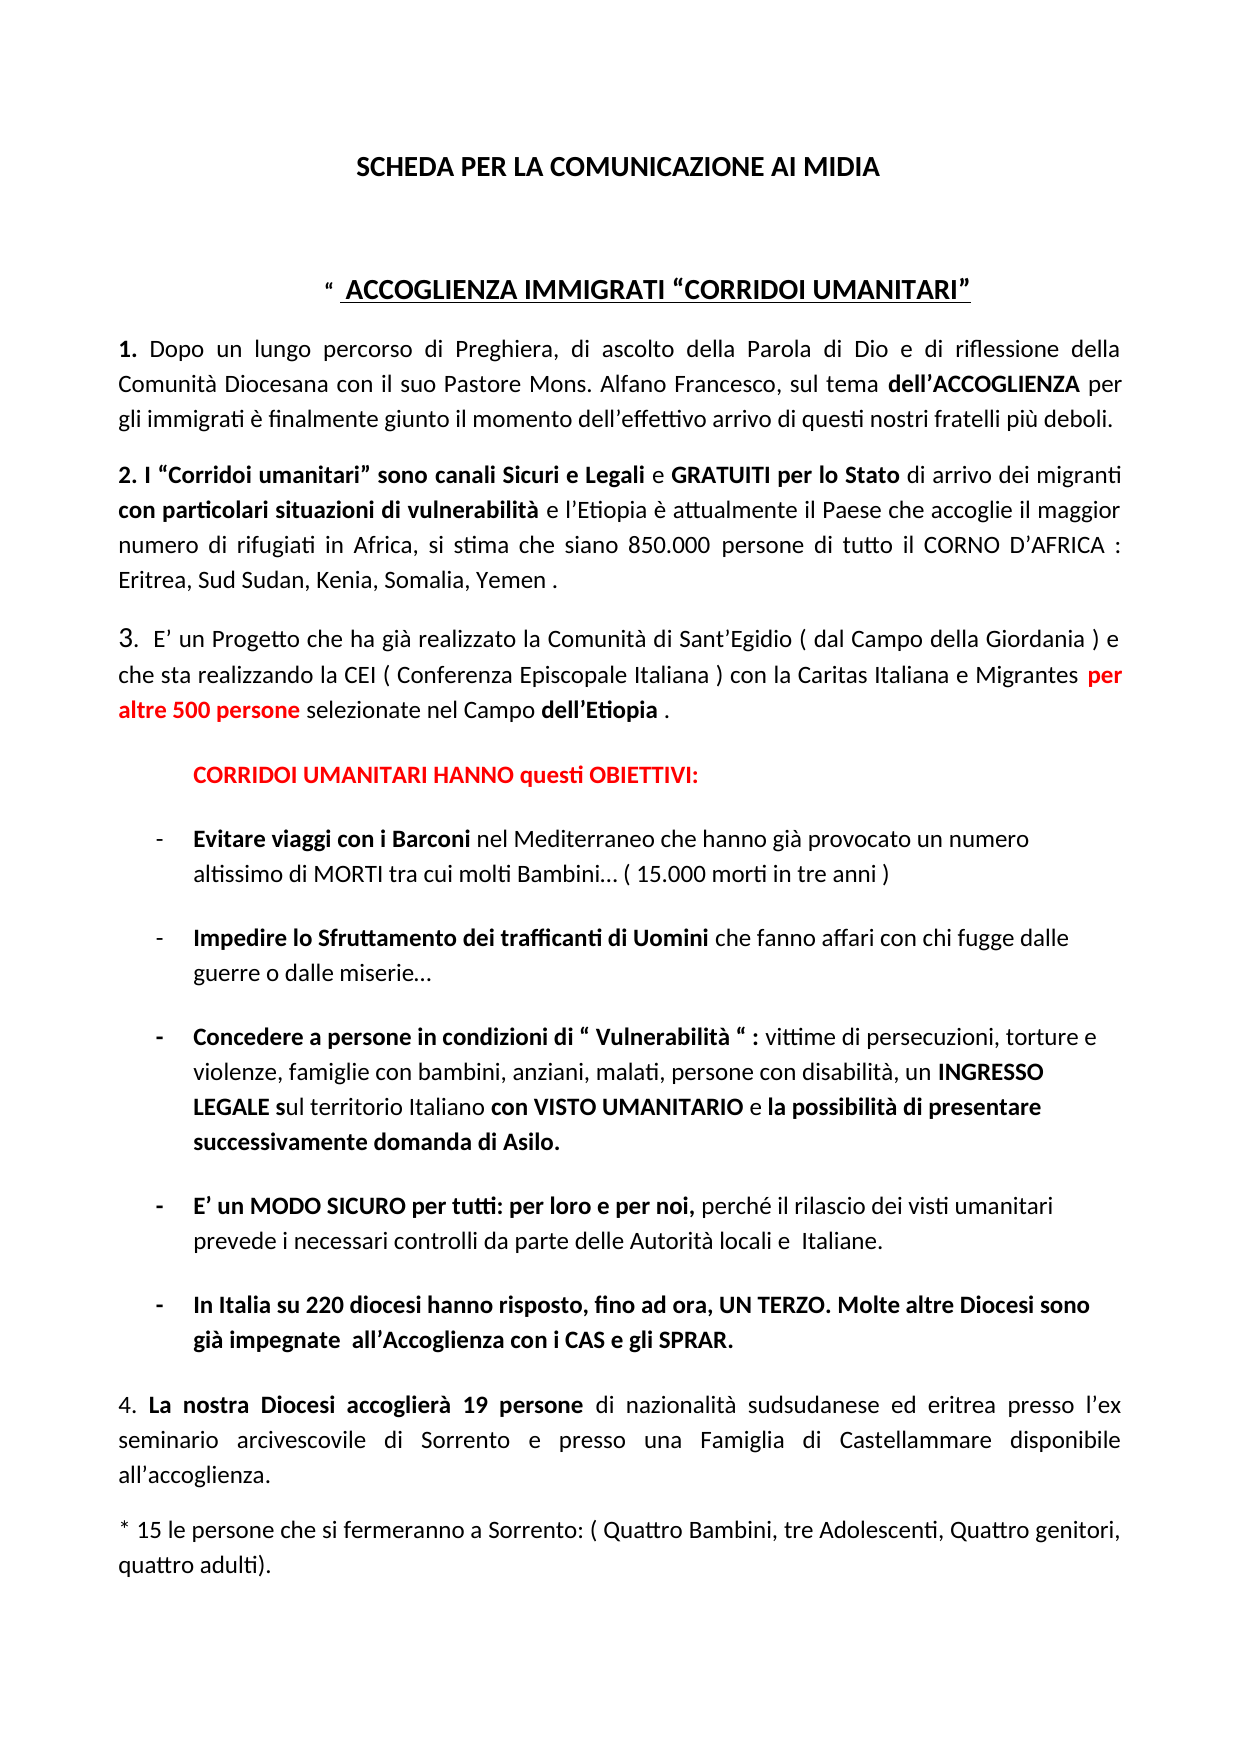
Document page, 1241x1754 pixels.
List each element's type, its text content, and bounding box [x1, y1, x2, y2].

text 2. I “Corridoi umanitari” sono canali Sicuri e Legali e GRATUITI per lo Stato di arrivo dei migranti con particolari situazioni di vulnerabilità e l’Etiopia è attualmente il Paese che accoglie il maggior numero di rifugiati in Africa, si stima che siano 850.000 persone di tutto il CORNO D’AFRICA : Eritrea, Sud Sudan, Kenia, Somalia, Yemen . [118, 459, 1122, 594]
text “ ACCOGLIENZA IMMIGRATI “CORRIDOI UMANITARI” [118, 271, 1122, 307]
list Evitare viaggi con i Barconi nel Mediterraneo che hanno già provocato un numero altissimo di MORTI tra cui molti Bambini… ( 15.000 morti in tre anni ) [156, 823, 1122, 888]
list Concedere a persone in condizioni di “ Vulnerabilità “ : vittime di persecuzioni, torture e violenze, famiglie con bambini, anziani, malati, persone con disabilità, un INGRESSO LEGALE sul territorio Italiano con VISTO UMANITARIO e la possibilità di presentare successivamente domanda di Asilo. [156, 1021, 1122, 1157]
text 1. Dopo un lungo percorso di Preghiera, di ascolto della Parola di Dio e di riflessione della Comunità Diocesana con il suo Pastore Mons. Alfano Francesco, sul tema dell’ACCOGLIENZA per gli immigrati è finalmente giunto il momento dell’effettivo arrivo di questi nostri fratelli più deboli. [118, 333, 1122, 433]
text * 15 le persone che si fermeranno a Sorrento: ( Quattro Bambini, tre Adolescenti, Quattro genitori, quattro adulti). [118, 1515, 1122, 1580]
text 4. La nostra Diocesi accoglierà 19 persone di nazionalità sudsudanese ed eritrea presso l’ex seminario arcivescovile di Sorrento e presso una Famiglia di Castellammare disponibile all’accoglienza. [118, 1389, 1122, 1489]
list In Italia su 220 diocesi hanno risposto, fino ad ora, UN TERZO. Molte altre Diocesi sono già impegnate all’Accoglienza con i CAS e gli SPRAR. [156, 1290, 1122, 1355]
list Impedire lo Sfruttamento dei trafficanti di Uomini che fanno affari con chi fugge dalle guerre o dalle miserie… [156, 922, 1122, 988]
text CORRIDOI UMANITARI HANNO questi OBIETTIVI: [193, 759, 1122, 789]
text SCHEDA PER LA COMUNICAZIONE AI MIDIA [118, 148, 1122, 183]
text 3. E’ un Progetto che ha già realizzato la Comunità di Sant’Egidio ( dal Campo della Giordania ) e che sta realizzando la CEI ( Conferenza Episcopale Italiana ) con la Caritas Italiana e Migrantes per altre 500 persone selezionate nel Campo dell’Etiopia . [118, 619, 1122, 725]
list E’ un MODO SICURO per tutti: per loro e per noi, perché il rilascio dei visti umanitari prevede i necessari controlli da parte delle Autorità locali e Italiane. [156, 1191, 1122, 1256]
